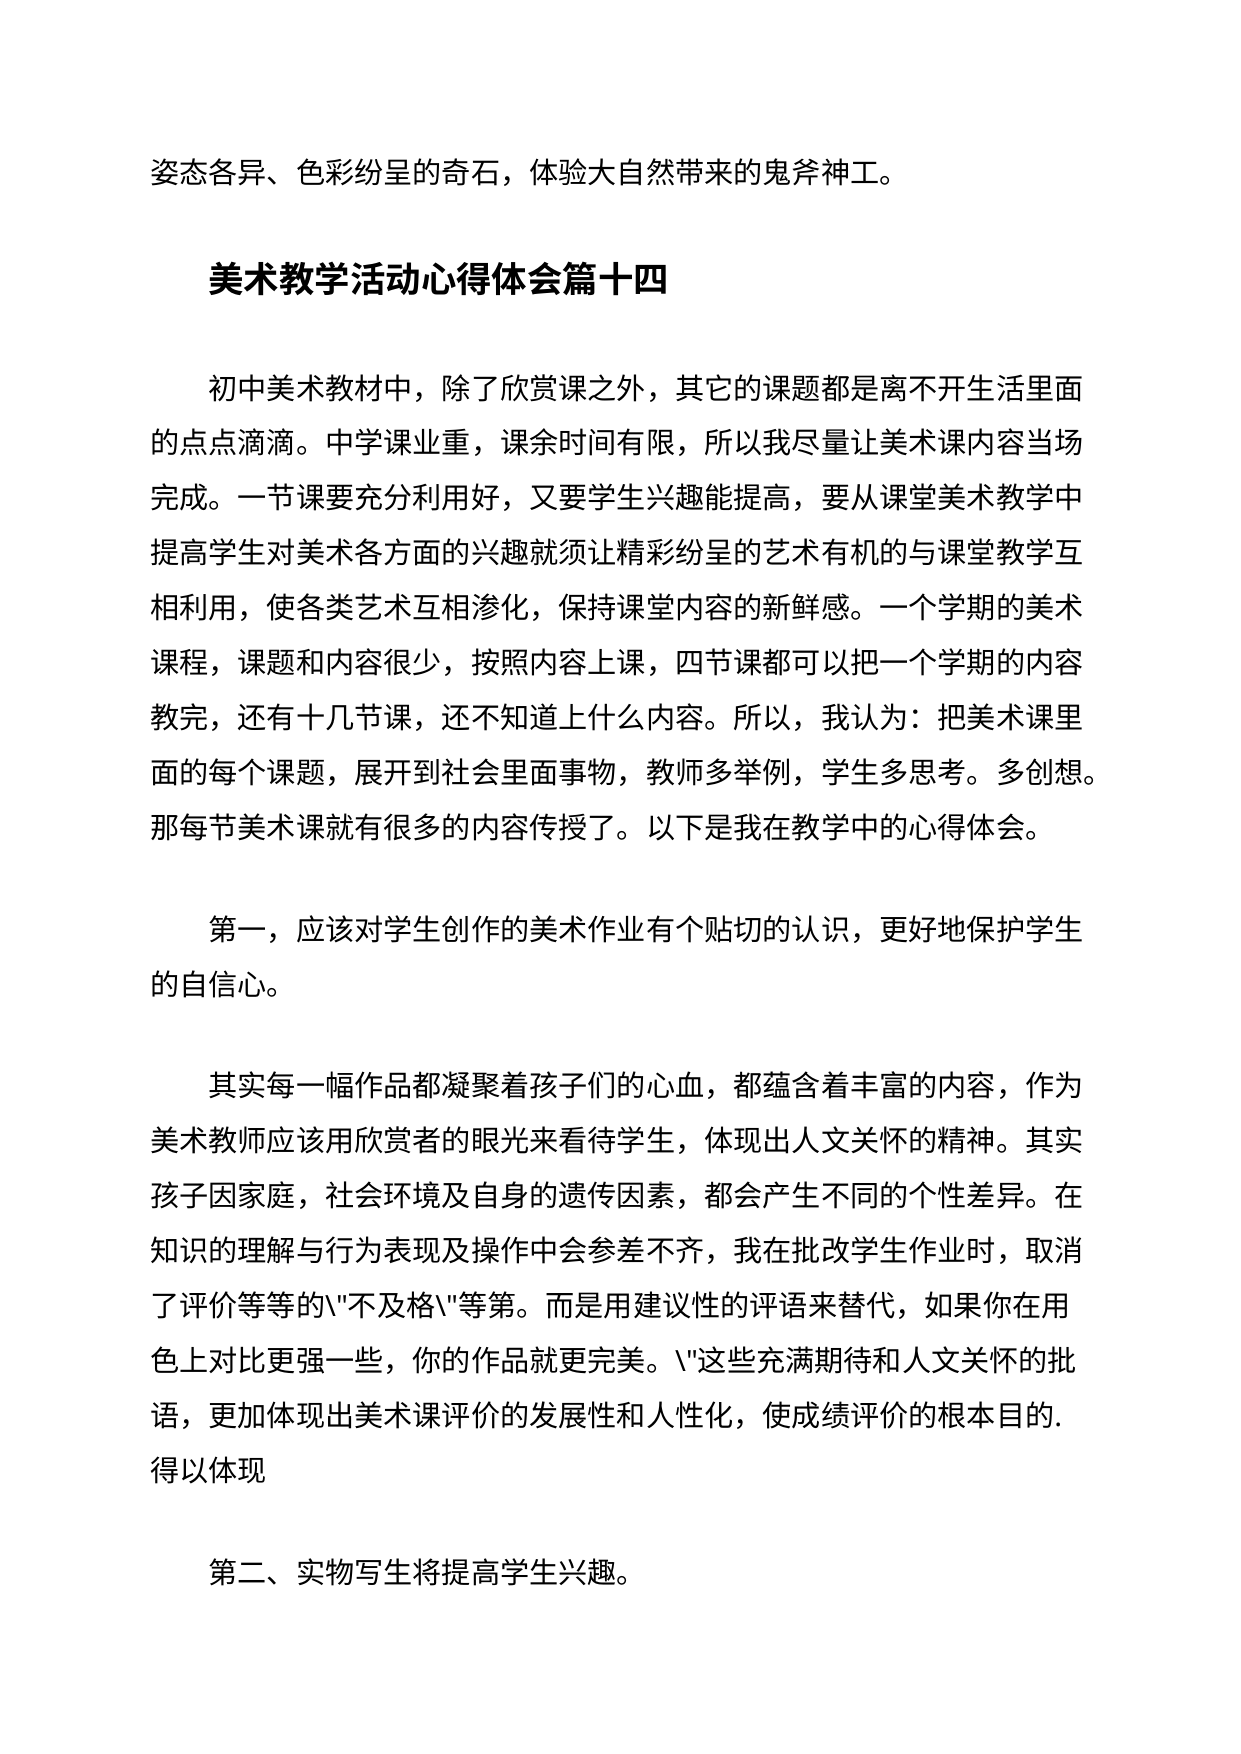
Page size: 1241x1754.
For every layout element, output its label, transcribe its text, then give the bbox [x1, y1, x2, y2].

text 美术教学活动心得体会篇十四 [150, 252, 1090, 303]
text 第二、实物写生将提高学生兴趣。 [150, 1549, 1090, 1591]
text 其实每一幅作品都凝聚着孩子们的心血，都蕴含着丰富的内容，作为美术教师应该用欣赏者的眼光来看待学生，体现出人文关怀的精神。其实孩子因家庭，社会环境及自身的遗传因素，都会产生不同的个性差异。在知识的理解与行为表现及操作中会参差不齐，我在批改学生作业时，取消了评价等等的\"不及格\"等第。而是用建议性的评语来替代，如果你在用色上对比更强一些，你的作品就更完美。\"这些充满期待和人文关怀的批语，更加体现出美术课评价的发展性和人性化，使成绩评价的根本目的.得以体现 [150, 1063, 1090, 1490]
text 第一，应该对学生创作的美术作业有个贴切的认识，更好地保护学生的自信心。 [150, 906, 1090, 1003]
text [150, 150, 1090, 192]
text 初中美术教材中，除了欣赏课之外，其它的课题都是离不开生活里面的点点滴滴。中学课业重，课余时间有限，所以我尽量让美术课内容当场完成。一节课要充分利用好，又要学生兴趣能提高，要从课堂美术教学中提高学生对美术各方面的兴趣就须让精彩纷呈的艺术有机的与课堂教学互相利用，使各类艺术互相渗化，保持课堂内容的新鲜感。一个学期的美术课程，课题和内容很少，按照内容上课，四节课都可以把一个学期的内容教完，还有十几节课，还不知道上什么内容。所以，我认为：把美术课里面的每个课题，展开到社会里面事物，教师多举例，学生多思考。多创想。那每节美术课就有很多的内容传授了。以下是我在教学中的心得体会。 [150, 365, 1090, 847]
